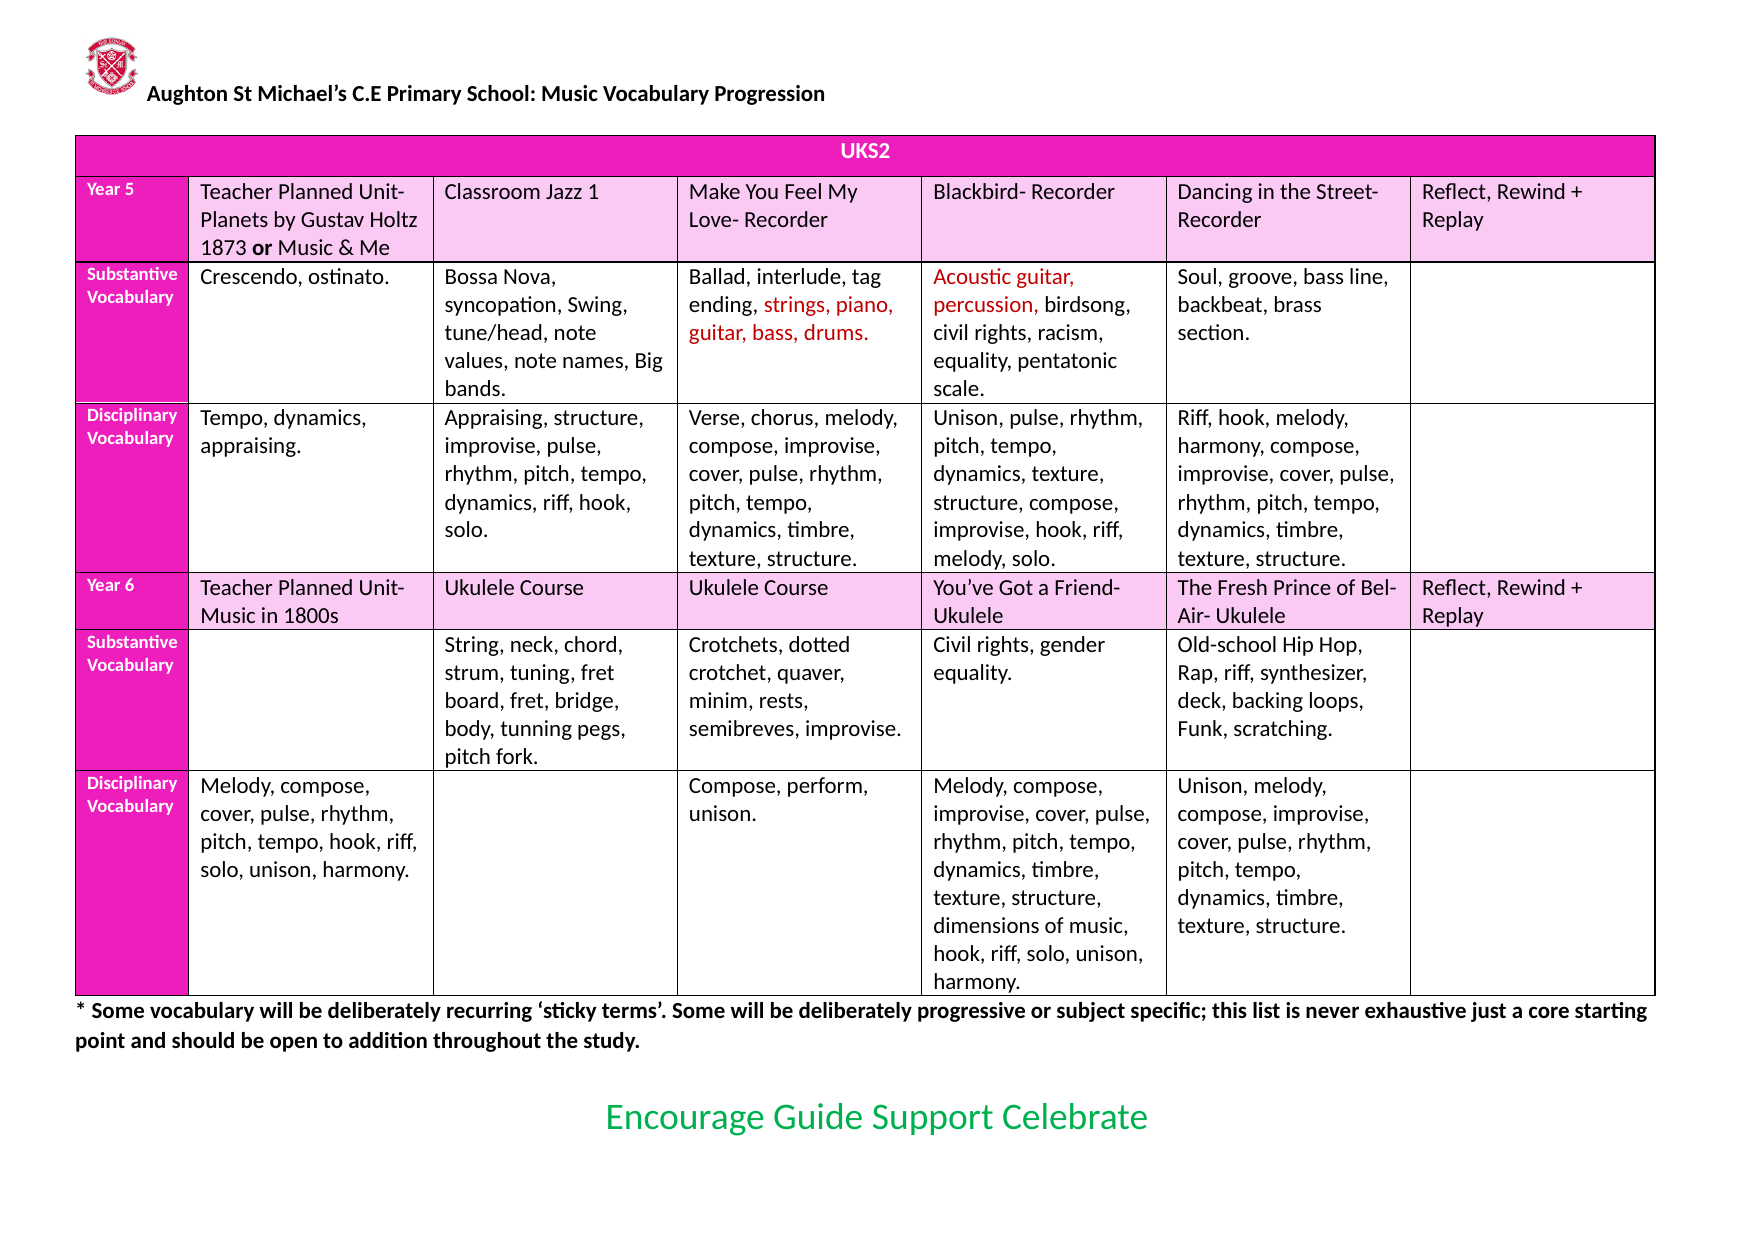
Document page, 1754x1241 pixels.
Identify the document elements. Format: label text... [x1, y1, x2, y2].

table_cell Bossa Nova, syncopation, Swing, tune/head, note values, note names, Big bands. [434, 263, 677, 402]
table_cell Year 5 [76, 177, 188, 261]
picture [75, 29, 147, 102]
table_cell [1411, 263, 1654, 402]
table_cell Ballad, interlude, tag ending, strings, piano, guitar, bass, drums. [678, 263, 921, 402]
table_cell Reflect, Rewind + Replay [1411, 573, 1654, 629]
table_cell [1411, 630, 1654, 770]
table_cell Civil rights, gender equality. [922, 630, 1166, 770]
table_cell [1411, 771, 1654, 995]
table_cell Blackbird- Recorder [922, 177, 1166, 261]
table_cell Crotchets, dotted crotchet, quaver, minim, rests, semibreves, improvise. [678, 630, 921, 770]
table_cell The Fresh Prince of Bel-Air- Ukulele [1167, 573, 1410, 629]
table_cell [189, 630, 433, 770]
table_cell Old-school Hip Hop, Rap, riff, synthesizer, deck, backing loops, Funk, scratching. [1167, 630, 1410, 770]
table_cell Disciplinary Vocabulary [76, 404, 188, 572]
table_cell Teacher Planned Unit- Planets by Gustav Holtz 1873 or Music & Me [189, 177, 433, 261]
table_header UKS2 [76, 136, 1654, 176]
table_cell Soul, groove, bass line, backbeat, brass section. [1167, 263, 1410, 402]
table_cell Appraising, structure, improvise, pulse, rhythm, pitch, tempo, dynamics, riff, hook, solo. [434, 404, 677, 572]
table_cell [434, 771, 677, 995]
table_cell Reflect, Rewind + Replay [1411, 177, 1654, 261]
table_cell Ukulele Course [678, 573, 921, 629]
table_cell Unison, pulse, rhythm, pitch, tempo, dynamics, texture, structure, compose, improvise, hook, riff, melody, solo. [922, 404, 1166, 572]
table_cell Melody, compose, cover, pulse, rhythm, pitch, tempo, hook, riff, solo, unison, harmony. [189, 771, 433, 995]
table_cell String, neck, chord, strum, tuning, fret board, fret, bridge, body, tunning pegs, pitch fork. [434, 630, 677, 770]
text * Some vocabulary will be deliberately recurring ‘sticky terms’. Some will be deliberately progressive or subject specific; this list is never exhaustive just a core starting point and should be open to addition throughout the study. [75, 996, 1679, 1054]
table_cell Crescendo, ostinato. [189, 263, 433, 402]
table_cell Substantive Vocabulary [76, 263, 188, 402]
table_cell Verse, chorus, melody, compose, improvise, cover, pulse, rhythm, pitch, tempo, dynamics, timbre, texture, structure. [678, 404, 921, 572]
table_cell Substantive Vocabulary [76, 630, 188, 770]
table_cell Compose, perform, unison. [678, 771, 921, 995]
table_cell You’ve Got a Friend- Ukulele [922, 573, 1166, 629]
table_cell Disciplinary Vocabulary [76, 771, 188, 995]
table_cell [1411, 404, 1654, 572]
table_cell Make You Feel My Love- Recorder [678, 177, 921, 261]
table_cell Tempo, dynamics, appraising. [189, 404, 433, 572]
table_cell Ukulele Course [434, 573, 677, 629]
table_cell Riff, hook, melody, harmony, compose, improvise, cover, pulse, rhythm, pitch, tempo, dynamics, timbre, texture, structure. [1167, 404, 1410, 572]
table_cell Acoustic guitar, percussion, birdsong, civil rights, racism, equality, pentatonic scale. [922, 263, 1166, 402]
table_cell Teacher Planned Unit- Music in 1800s [189, 573, 433, 629]
table_cell Classroom Jazz 1 [434, 177, 677, 261]
table_cell Unison, melody, compose, improvise, cover, pulse, rhythm, pitch, tempo, dynamics, timbre, texture, structure. [1167, 771, 1410, 995]
table_cell Year 6 [76, 573, 188, 629]
table_cell Melody, compose, improvise, cover, pulse, rhythm, pitch, tempo, dynamics, timbre, texture, structure, dimensions of music, hook, riff, solo, unison, harmony. [922, 771, 1166, 995]
table_cell Dancing in the Street- Recorder [1167, 177, 1410, 261]
